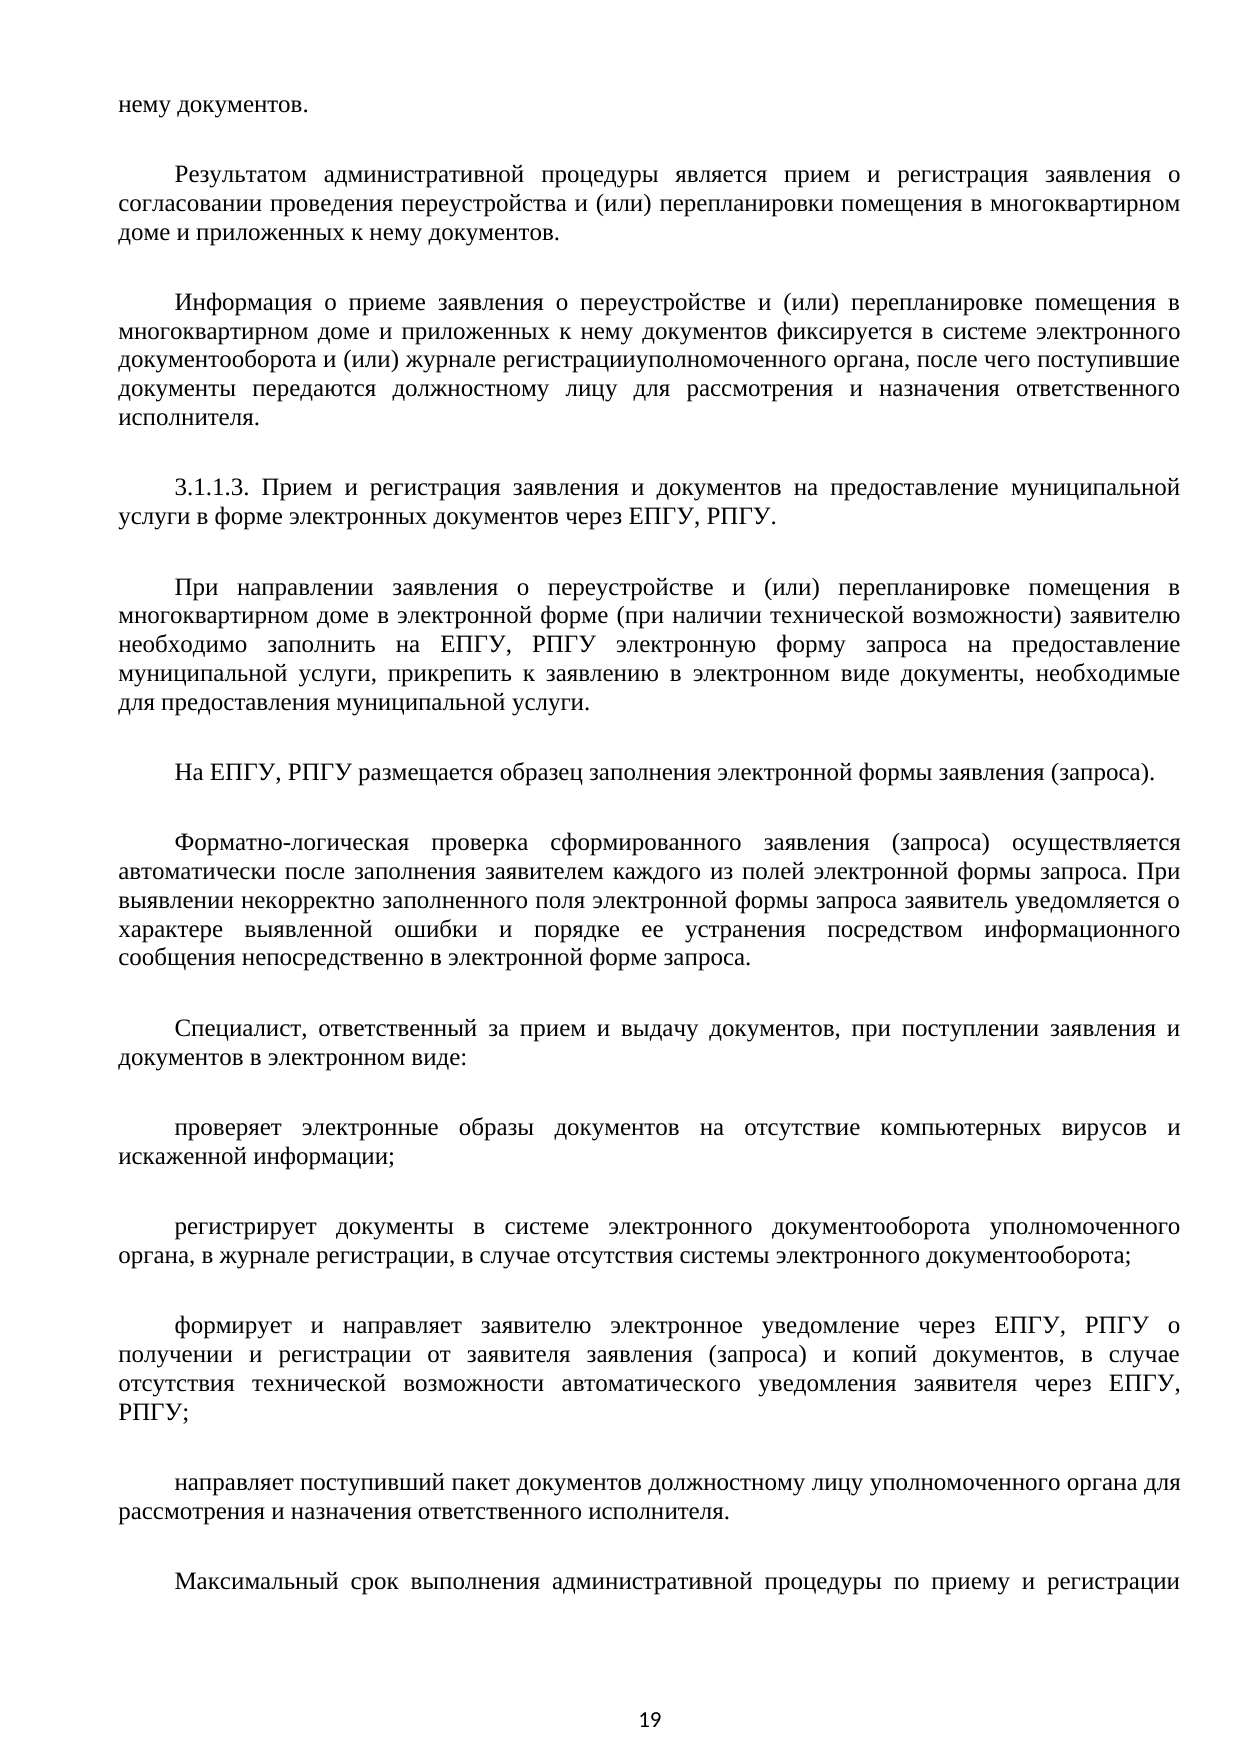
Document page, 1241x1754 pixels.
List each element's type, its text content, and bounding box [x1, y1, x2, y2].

text направляет поступивший пакет документов должностному лицу уполномоченного органа для рассмотрения и назначения ответственного исполнителя. [118, 1467, 1181, 1524]
text При направлении заявления о переустройстве и (или) перепланировке помещения в многоквартирном доме в электронной форме (при наличии технической возможности) заявителю необходимо заполнить на ЕПГУ, РПГУ электронную форму запроса на предоставление муниципальной услуги, прикрепить к заявлению в электронном виде документы, необходимые для предоставления муниципальной услуги. [118, 572, 1181, 715]
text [118, 1566, 1181, 1595]
text регистрирует документы в системе электронного документооборота уполномоченного органа, в журнале регистрации, в случае отсутствия системы электронного документооборота; [118, 1211, 1181, 1269]
text Специалист, ответственный за прием и выдачу документов, при поступлении заявления и документов в электронном виде: [118, 1013, 1181, 1070]
text формирует и направляет заявителю электронное уведомление через ЕПГУ, РПГУ о получении и регистрации от заявителя заявления (запроса) и копий документов, в случае отсутствия технической возможности автоматического уведомления заявителя через ЕПГУ, РПГУ; [118, 1310, 1181, 1425]
text Форматно-логическая проверка сформированного заявления (запроса) осуществляется автоматически после заполнения заявителем каждого из полей электронной формы запроса. При выявлении некорректно заполненного поля электронной формы запроса заявитель уведомляется о характере выявленной ошибки и порядке ее устранения посредством информационного сообщения непосредственно в электронной форме запроса. [118, 827, 1181, 971]
text На ЕПГУ, РПГУ размещается образец заполнения электронной формы заявления (запроса). [118, 757, 1181, 786]
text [118, 89, 1181, 117]
text Информация о приеме заявления о переустройстве и (или) перепланировке помещения в многоквартирном доме и приложенных к нему документов фиксируется в системе электронного документооборота и (или) журнале регистрацииуполномоченного органа, после чего поступившие документы передаются должностному лицу для рассмотрения и назначения ответственного исполнителя. [118, 287, 1181, 431]
text Результатом административной процедуры является прием и регистрация заявления о согласовании проведения переустройства и (или) перепланировки помещения в многоквартирном доме и приложенных к нему документов. [118, 159, 1181, 245]
text проверяет электронные образы документов на отсутствие компьютерных вирусов и искаженной информации; [118, 1112, 1181, 1169]
text 3.1.1.3. Прием и регистрация заявления и документов на предоставление муниципальной услуги в форме электронных документов через ЕПГУ, РПГУ. [118, 472, 1181, 530]
